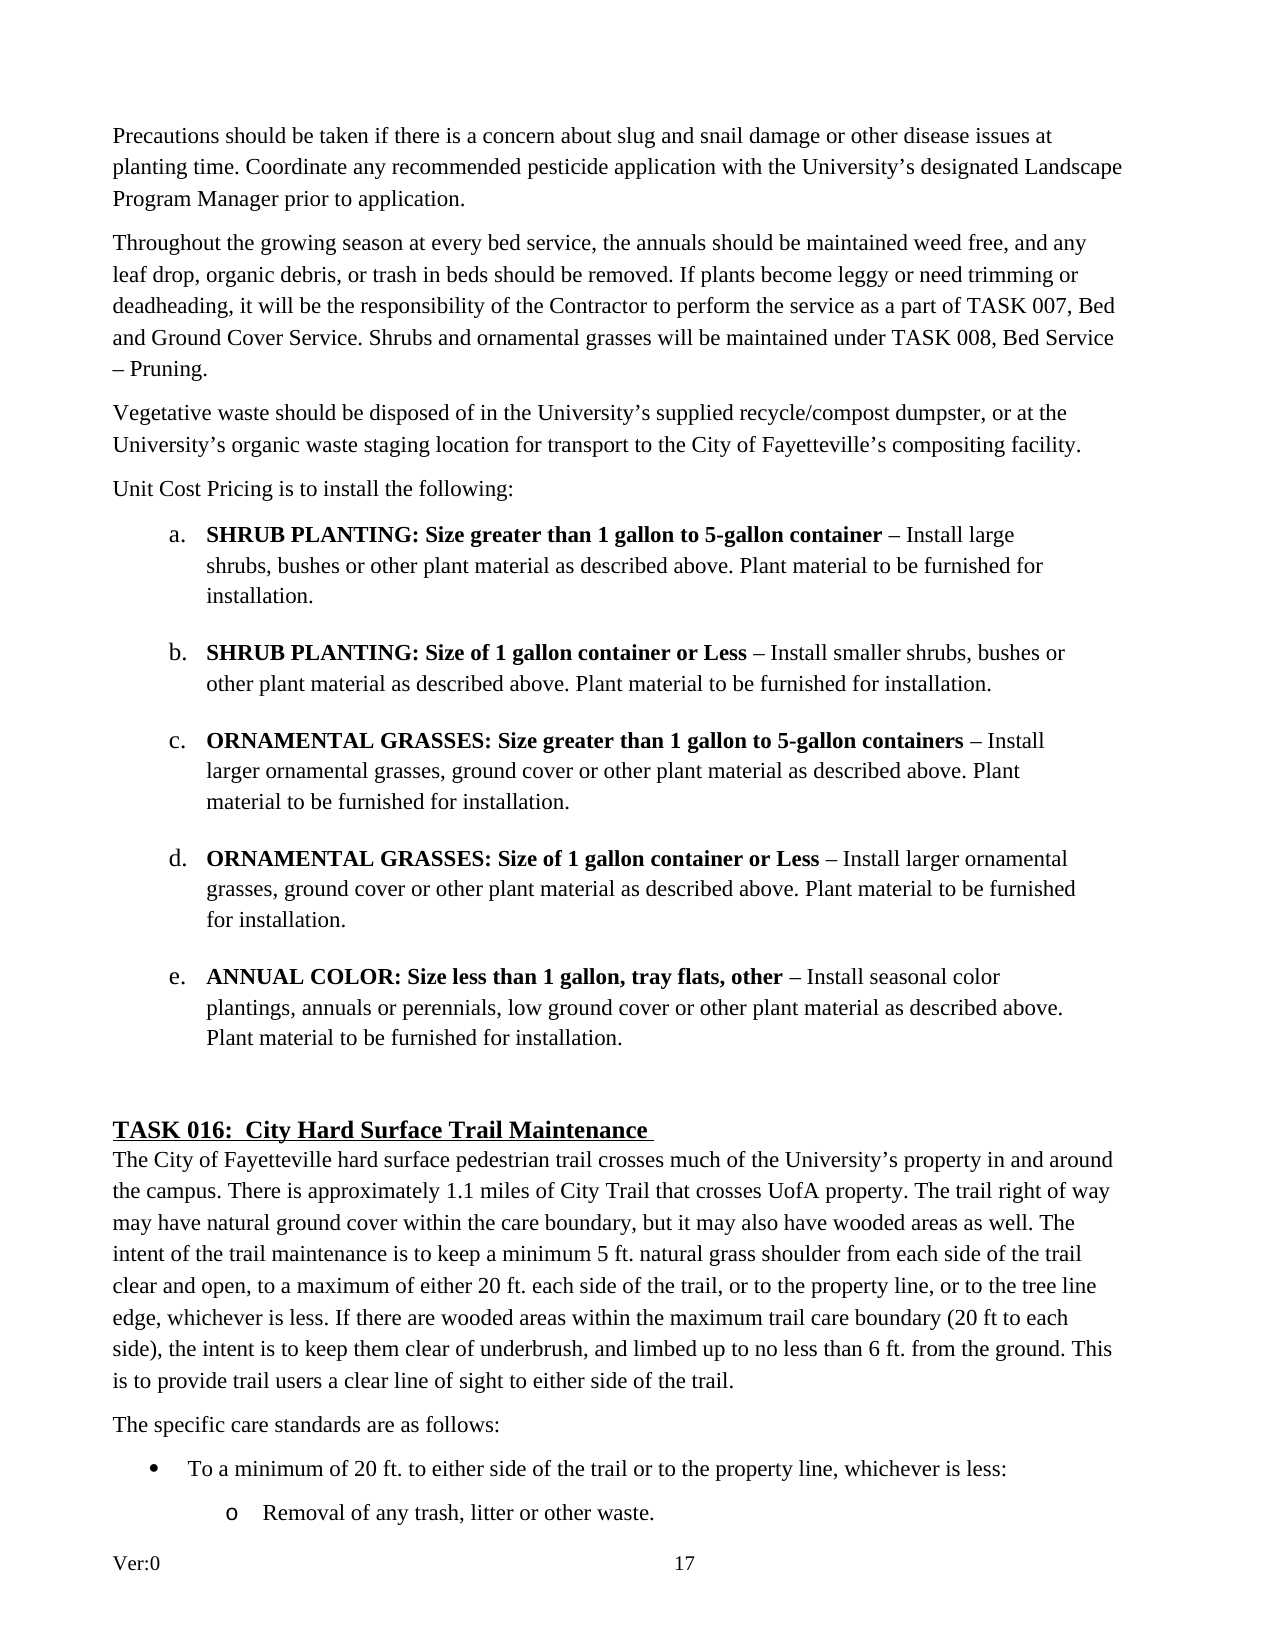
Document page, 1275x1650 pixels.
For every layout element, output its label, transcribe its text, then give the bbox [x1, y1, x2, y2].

list SHRUB PLANTING: Size of 1 gallon container or Less – Install smaller shrubs, bushes or other plant material as described above. Plant material to be furnished for installation. [169, 637, 1078, 696]
list ANNUAL COLOR: Size less than 1 gallon, tray flats, other – Install seasonal color plantings, annuals or perennials, low ground cover or other plant material as described above. Plant material to be furnished for installation. [169, 961, 1078, 1050]
list Unit Cost Pricing is to install the following: [112, 475, 1125, 501]
list Throughout the growing season at every bed service, the annuals should be maintained weed free, and any leaf drop, organic debris, or trash in beds should be removed. If plants become leggy or need trimming or deadheading, it will be the responsibility of the Contractor to perform the service as a part of TASK 007, Bed and Ground Cover Service. Shrubs and ornamental grasses will be maintained under TASK 008, Bed Service – Pruning. [112, 229, 1125, 382]
list Precautions should be taken if there is a concern about slug and snail damage or other disease issues at planting time. Coordinate any recommended pesticide application with the University’s designated Landscape Program Manager prior to application. [112, 122, 1125, 211]
list SHRUB PLANTING: Size greater than 1 gallon to 5-gallon container – Install large shrubs, bushes or other plant material as described above. Plant material to be furnished for installation. [169, 519, 1078, 608]
list ORNAMENTAL GRASSES: Size greater than 1 gallon to 5-gallon containers – Install larger ornamental grasses, ground cover or other plant material as described above. Plant material to be furnished for installation. [169, 725, 1078, 814]
list The City of Fayetteville hard surface pedestrian trail crosses much of the University’s property in and around the campus. There is approximately 1.1 miles of City Trail that crosses UofA property. The trail right of way may have natural ground cover within the care boundary, but it may also have wooded areas as well. The intent of the trail maintenance is to keep a minimum 5 ft. natural grass shoulder from each side of the trail clear and open, to a maximum of either 20 ft. each side of the trail, or to the property line, or to the tree line edge, whichever is less. If there are wooded areas within the maximum trail care boundary (20 ft to each side), the intent is to keep them clear of underbrush, and limbed up to no less than 6 ft. from the ground. This is to provide trail users a clear line of sight to either side of the trail. [112, 1146, 1125, 1393]
list The specific care standards are as follows: [112, 1411, 1125, 1437]
list To a minimum of 20 ft. to either side of the trail or to the property line, whichever is less: [150, 1455, 1125, 1481]
list Removal of any trash, litter or other waste. [225, 1499, 1125, 1527]
list ORNAMENTAL GRASSES: Size of 1 gallon container or Less – Install larger ornamental grasses, ground cover or other plant material as described above. Plant material to be furnished for installation. [169, 843, 1078, 932]
list Vegetative waste should be disposed of in the University’s supplied recycle/compost dumpster, or at the University’s organic waste staging location for transport to the City of Fayetteville’s compositing facility. [112, 399, 1125, 457]
list TASK 016: City Hard Surface Trail Maintenance [112, 1115, 1125, 1143]
